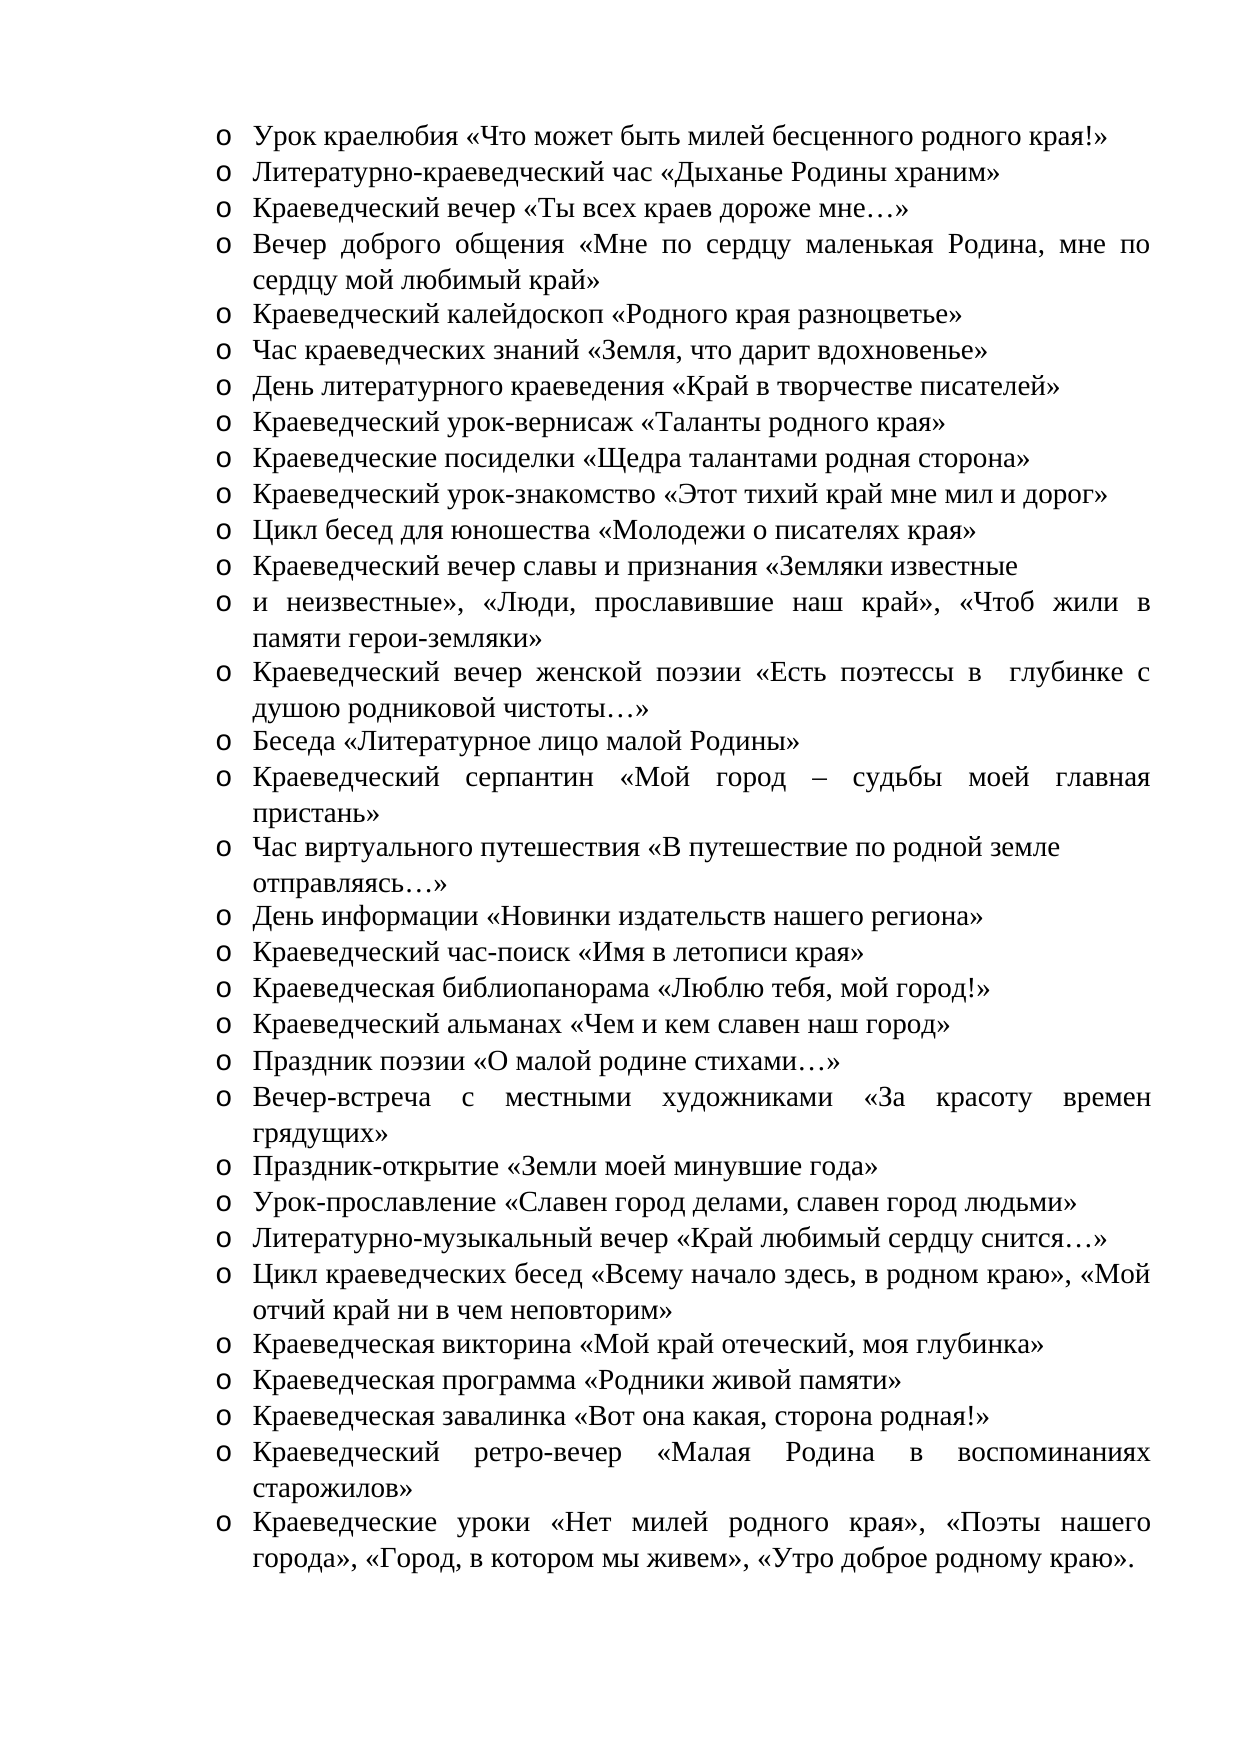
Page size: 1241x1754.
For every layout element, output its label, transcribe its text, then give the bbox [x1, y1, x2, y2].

list Краеведческий вечер женской поэзии «Есть поэтессы в глубинке с душою родниковой чистоты…» [215, 654, 1152, 723]
list Праздник поэзии «О малой родине стихами…» [215, 1043, 1152, 1079]
list Вечер доброго общения «Мне по сердцу маленькая Родина, мне по сердцу мой любимый край» [215, 226, 1152, 296]
list Праздник-открытие «Земли моей минувшие года» [215, 1148, 1152, 1184]
list Краеведческий калейдоскоп «Родного края разноцветье» [215, 296, 1152, 332]
list Урок-прославление «Славен город делами, славен город людьми» [215, 1184, 1152, 1220]
list Час виртуального путешествия «В путешествие по родной земле [215, 829, 1152, 865]
list Краеведческая программа «Родники живой памяти» [215, 1362, 1152, 1398]
list Краеведческий вечер славы и признания «Земляки известные [215, 548, 1152, 584]
list Краеведческий урок-вернисаж «Таланты родного края» [215, 404, 1152, 440]
list Краеведческий урок-знакомство «Этот тихий край мне мил и дорог» [215, 476, 1152, 512]
list День литературного краеведения «Край в творчестве писателей» [215, 368, 1152, 404]
list Краеведческий час-поиск «Имя в летописи края» [215, 934, 1152, 971]
list Час краеведческих знаний «Земля, что дарит вдохновенье» [215, 332, 1152, 368]
list Краеведческая завалинка «Вот она какая, сторона родная!» [215, 1398, 1152, 1434]
list Цикл бесед для юношества «Молодежи о писателях края» [215, 512, 1152, 548]
list Беседа «Литературное лицо малой Родины» [215, 723, 1152, 759]
list Литературно-краеведческий час «Дыханье Родины храним» [215, 154, 1152, 190]
list Краеведческая библиопанорама «Люблю тебя, мой город!» [215, 971, 1152, 1007]
list День информации «Новинки издательств нашего региона» [215, 898, 1152, 934]
list отправляясь…» [252, 865, 1152, 898]
list Краеведческая викторина «Мой край отеческий, моя глубинка» [215, 1326, 1152, 1362]
list Вечер-встреча с местными художниками «За красоту времен грядущих» [215, 1079, 1152, 1148]
list Краеведческие уроки «Нет милей родного края», «Поэты нашего города», «Город, в котором мы живем», «Утро доброе родному краю». [215, 1504, 1152, 1573]
list и неизвестные», «Люди, прославившие наш край», «Чтоб жили в памяти герои-земляки» [215, 584, 1152, 654]
list Урок краелюбия «Что может быть милей бесценного родного края!» [215, 118, 1152, 154]
list Цикл краеведческих бесед «Всему начало здесь, в родном краю», «Мой отчий край ни в чем неповторим» [215, 1256, 1152, 1326]
list Краеведческий альманах «Чем и кем славен наш город» [215, 1007, 1152, 1043]
list Краеведческий вечер «Ты всех краев дороже мне…» [215, 190, 1152, 226]
list Краеведческий ретро-вечер «Малая Родина в воспоминаниях старожилов» [215, 1434, 1152, 1504]
list Литературно-музыкальный вечер «Край любимый сердцу снится…» [215, 1220, 1152, 1256]
list Краеведческие посиделки «Щедра талантами родная сторона» [215, 440, 1152, 476]
list Краеведческий серпантин «Мой город – судьбы моей главная пристань» [215, 759, 1152, 829]
